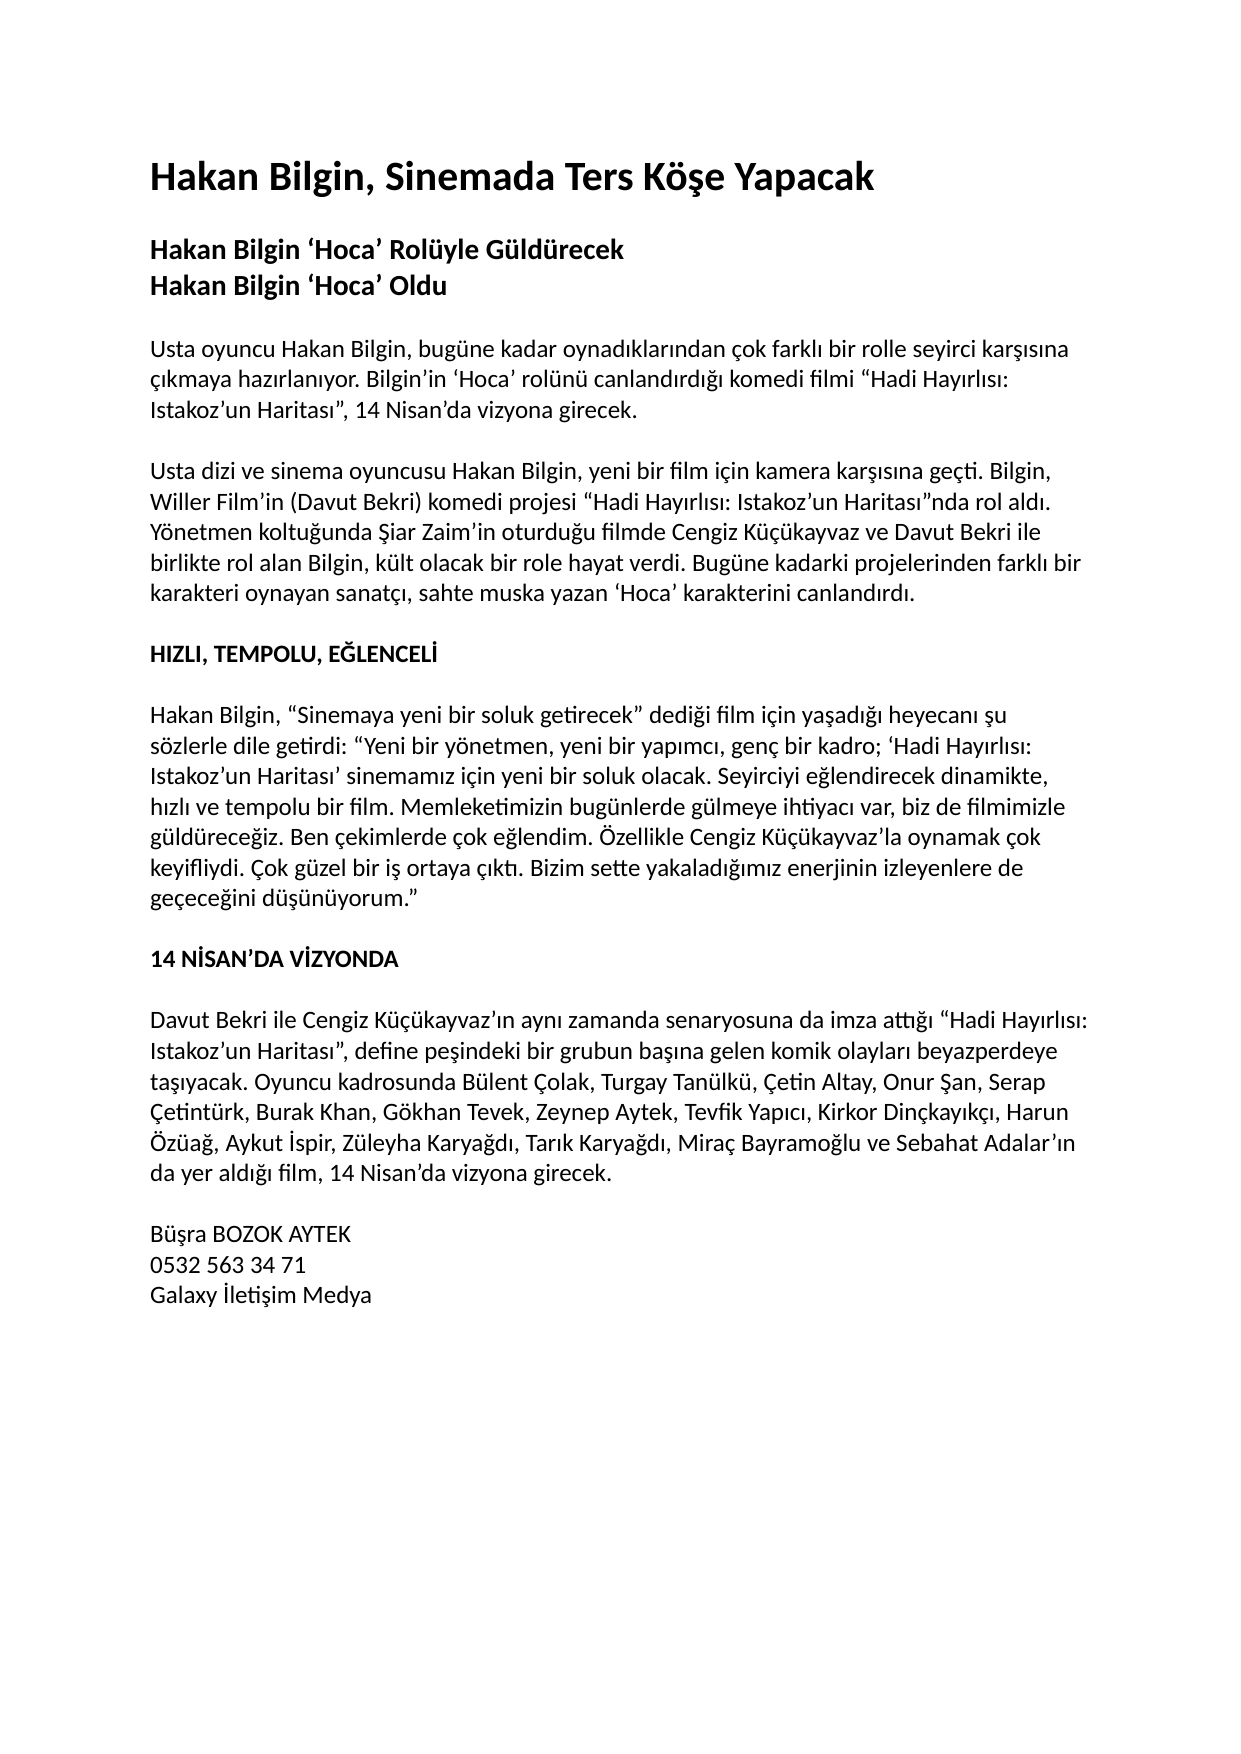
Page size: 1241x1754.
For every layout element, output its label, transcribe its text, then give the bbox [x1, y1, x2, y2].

text Davut Bekri ile Cengiz Küçükayvaz’ın aynı zamanda senaryosuna da imza attığı “Hadi Hayırlısı: Istakoz’un Haritası”, define peşindeki bir grubun başına gelen komik olayları beyazperdeye taşıyacak. Oyuncu kadrosunda Bülent Çolak, Turgay Tanülkü, Çetin Altay, Onur Şan, Serap Çetintürk, Burak Khan, Gökhan Tevek, Zeynep Aytek, Tevfik Yapıcı, Kirkor Dinçkayıkçı, Harun Özüağ, Aykut İspir, Züleyha Karyağdı, Tarık Karyağdı, Miraç Bayramoğlu ve Sebahat Adalar’ın da yer aldığı film, 14 Nisan’da vizyona girecek. [150, 1004, 1090, 1188]
text HIZLI, TEMPOLU, EĞLENCELİ [150, 638, 1090, 669]
text Hakan Bilgin ‘Hoca’ Oldu [150, 267, 1090, 303]
text Hakan Bilgin, “Sinemaya yeni bir soluk getirecek” dediği film için yaşadığı heyecanı şu sözlerle dile getirdi: “Yeni bir yönetmen, yeni bir yapımcı, genç bir kadro; ‘Hadi Hayırlısı: Istakoz’un Haritası’ sinemamız için yeni bir soluk olacak. Seyirciyi eğlendirecek dinamikte, hızlı ve tempolu bir film. Memleketimizin bugünlerde gülmeye ihtiyacı var, biz de filmimizle güldüreceğiz. Ben çekimlerde çok eğlendim. Özellikle Cengiz Küçükayvaz’la oynamak çok keyifliydi. Çok güzel bir iş ortaya çıktı. Bizim sette yakaladığımız enerjinin izleyenlere de geçeceğini düşünüyorum.” [150, 699, 1090, 913]
text 14 NİSAN’DA VİZYONDA [150, 943, 1090, 974]
text 0532 563 34 71 [150, 1249, 1090, 1279]
text Büşra BOZOK AYTEK [150, 1218, 1090, 1249]
text Usta oyuncu Hakan Bilgin, bugüne kadar oynadıklarından çok farklı bir rolle seyirci karşısına çıkmaya hazırlanıyor. Bilgin’in ‘Hoca’ rolünü canlandırdığı komedi filmi “Hadi Hayırlısı: Istakoz’un Haritası”, 14 Nisan’da vizyona girecek. [150, 333, 1090, 425]
text Hakan Bilgin ‘Hoca’ Rolüyle Güldürecek [150, 231, 1090, 267]
text Hakan Bilgin, Sinemada Ters Köşe Yapacak [150, 150, 1090, 201]
text Usta dizi ve sinema oyuncusu Hakan Bilgin, yeni bir film için kamera karşısına geçti. Bilgin, Willer Film’in (Davut Bekri) komedi projesi “Hadi Hayırlısı: Istakoz’un Haritası”nda rol aldı. Yönetmen koltuğunda Şiar Zaim’in oturduğu filmde Cengiz Küçükayvaz ve Davut Bekri ile birlikte rol alan Bilgin, kült olacak bir role hayat verdi. Bugüne kadarki projelerinden farklı bir karakteri oynayan sanatçı, sahte muska yazan ‘Hoca’ karakterini canlandırdı. [150, 455, 1090, 608]
text Galaxy İletişim Medya [150, 1279, 1090, 1310]
